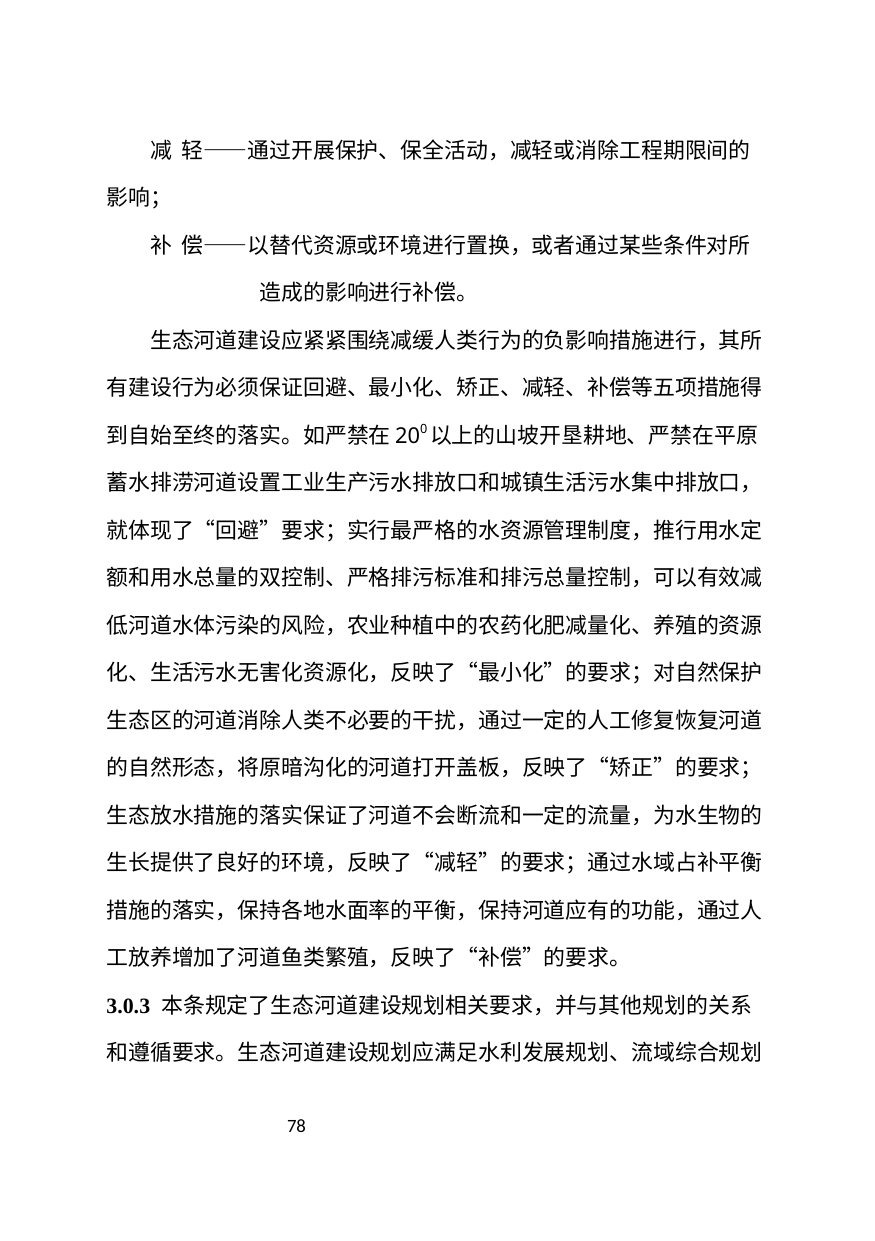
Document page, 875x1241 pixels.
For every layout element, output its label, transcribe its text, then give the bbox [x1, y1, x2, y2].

text 减 轻——通过开展保护、保全活动，减轻或消除工程期限间的影响； [106, 133, 768, 212]
text 生态河道建设应紧紧围绕减缓人类行为的负影响措施进行，其所有建设行为必须保证回避、最小化、矫正、减轻、补偿等五项措施得到自始至终的落实。如严禁在200以上的山坡开垦耕地、严禁在平原蓄水排涝河道设置工业生产污水排放口和城镇生活污水集中排放口，就体现了“回避”要求；实行最严格的水资源管理制度，推行用水定额和用水总量的双控制、严格排污标准和排污总量控制，可以有效减低河道水体污染的风险，农业种植中的农药化肥减量化、养殖的资源化、生活污水无害化资源化，反映了“最小化”的要求；对自然保护生态区的河道消除人类不必要的干扰，通过一定的人工修复恢复河道的自然形态，将原暗沟化的河道打开盖板，反映了“矫正”的要求；生态放水措施的落实保证了河道不会断流和一定的流量，为水生物的生长提供了良好的环境，反映了“减轻”的要求；通过水域占补平衡措施的落实，保持各地水面率的平衡，保持河道应有的功能，通过人工放养增加了河道鱼类繁殖，反映了“补偿”的要求。 [106, 323, 768, 972]
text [106, 988, 768, 1067]
text 补 偿——以替代资源或环境进行置换，或者通过某些条件对所造成的影响进行补偿。 [150, 228, 768, 307]
